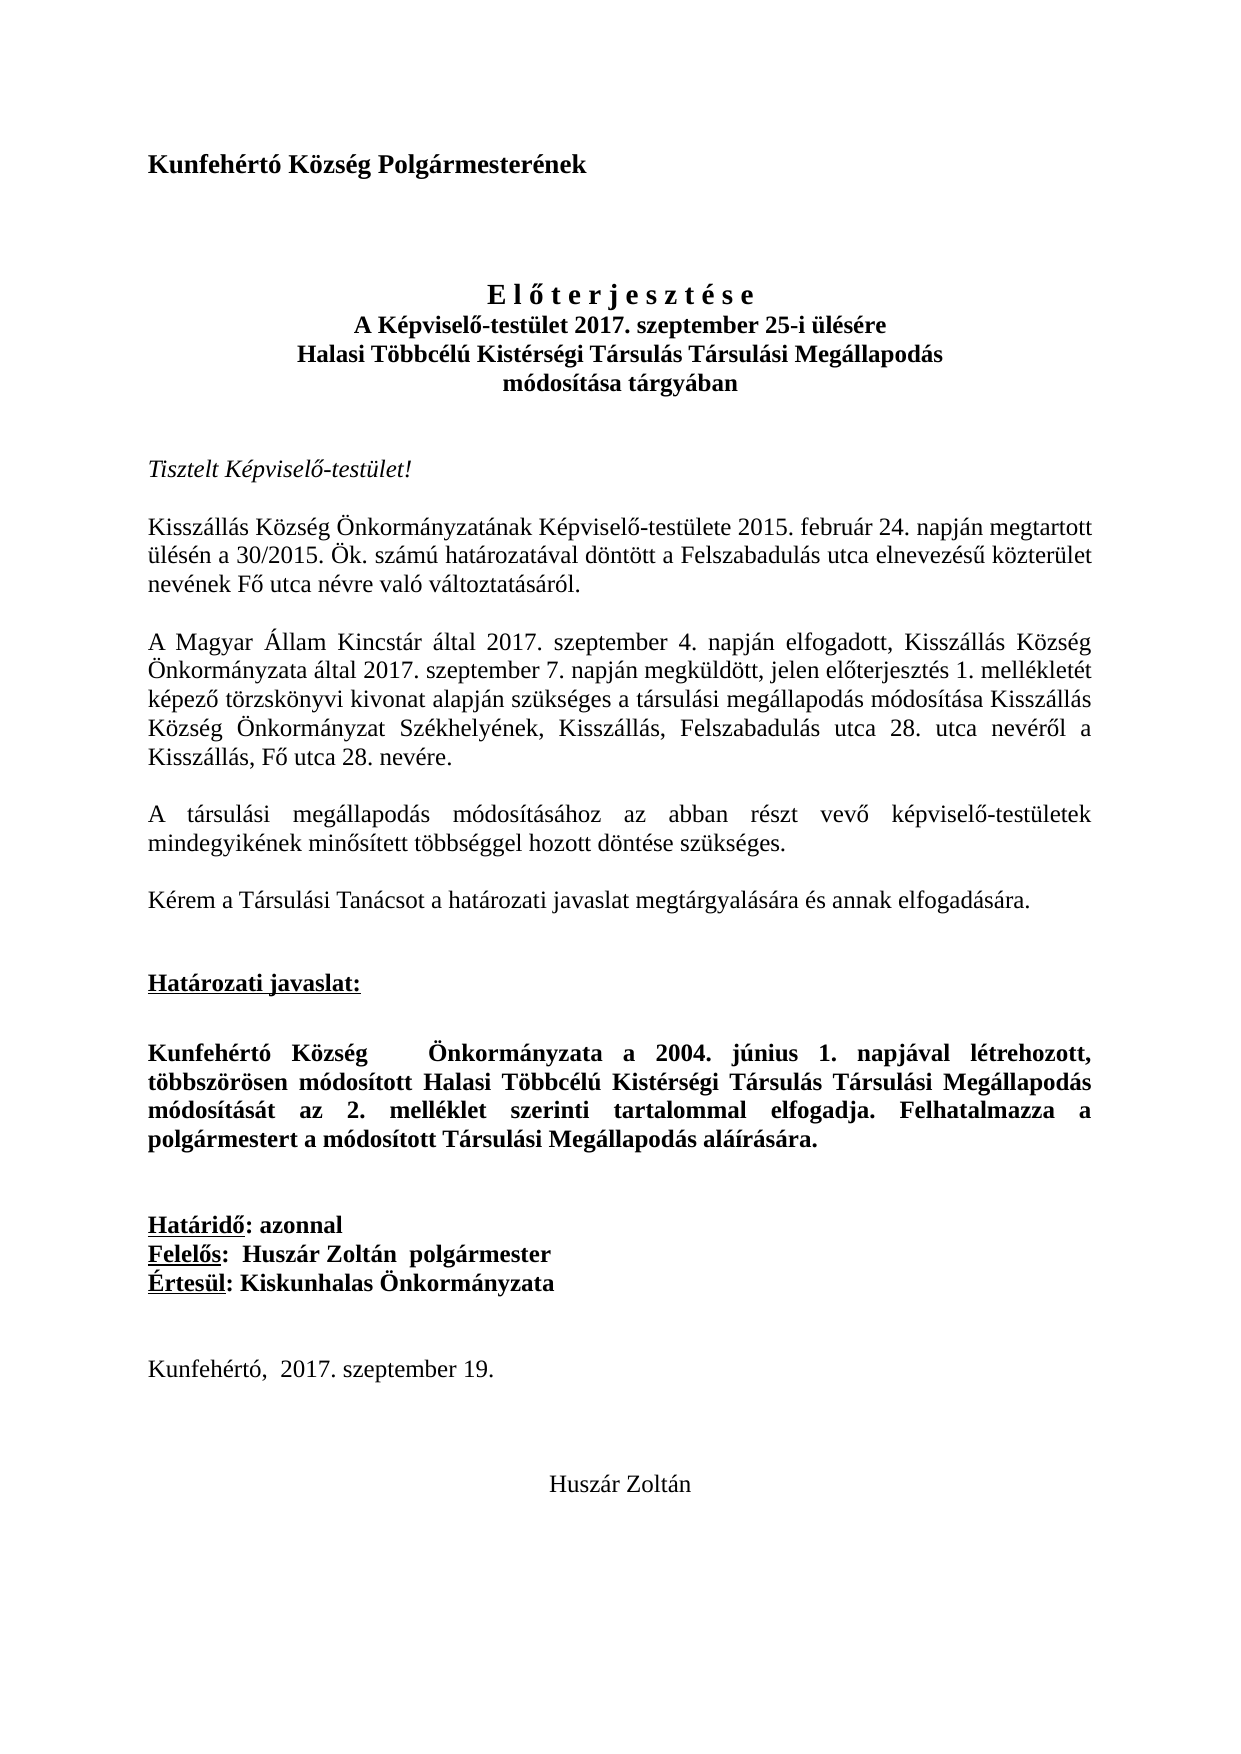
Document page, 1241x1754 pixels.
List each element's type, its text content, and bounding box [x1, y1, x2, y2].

text E l ő t e r j e s z t é s e [148, 277, 1093, 311]
text Értesül: Kiskunhalas Önkormányzata [148, 1268, 1093, 1297]
text Felelős: Huszár Zoltán polgármester [148, 1239, 1093, 1268]
text Kunfehértó, 2017. szeptember 19. [148, 1354, 1093, 1383]
text Kunfehértó Község Polgármesterének [148, 148, 1093, 179]
text Halasi Többcélú Kistérségi Társulás Társulási Megállapodás [148, 339, 1093, 368]
text Tisztelt Képviselő-testület! [148, 454, 1093, 483]
text Kérem a Társulási Tanácsot a határozati javaslat megtárgyalására és annak elfogadására. [148, 886, 1093, 914]
text Kisszállás Község Önkormányzatának Képviselő-testülete 2015. február 24. napján megtartott ülésén a 30/2015. Ök. számú határozatával döntött a Felszabadulás utca elnevezésű közterület nevének Fő utca névre való változtatásáról. [148, 512, 1093, 598]
text A társulási megállapodás módosításához az abban részt vevő képviselő-testületek mindegyikének minősített többséggel hozott döntése szükséges. [148, 799, 1093, 857]
text Huszár Zoltán [148, 1469, 1093, 1498]
text módosítása tárgyában [148, 368, 1093, 397]
text Kunfehértó Község Önkormányzata a 2004. június 1. napjával létrehozott, többszörösen módosított Halasi Többcélú Kistérségi Társulás Társulási Megállapodás módosítását az 2. melléklet szerinti tartalommal elfogadja. Felhatalmazza a polgármestert a módosított Társulási Megállapodás aláírására. [148, 1038, 1093, 1153]
text Határidő: azonnal [148, 1211, 1093, 1239]
text A Magyar Állam Kincstár által 2017. szeptember 4. napján elfogadott, Kisszállás Község Önkormányzata által 2017. szeptember 7. napján megküldött, jelen előterjesztés 1. mellékletét képező törzskönyvi kivonat alapján szükséges a társulási megállapodás módosítása Kisszállás Község Önkormányzat Székhelyének, Kisszállás, Felszabadulás utca 28. utca nevéről a Kisszállás, Fő utca 28. nevére. [148, 627, 1093, 771]
text Határozati javaslat: [148, 968, 1093, 997]
text A Képviselő-testület 2017. szeptember 25-i ülésére [148, 311, 1093, 339]
